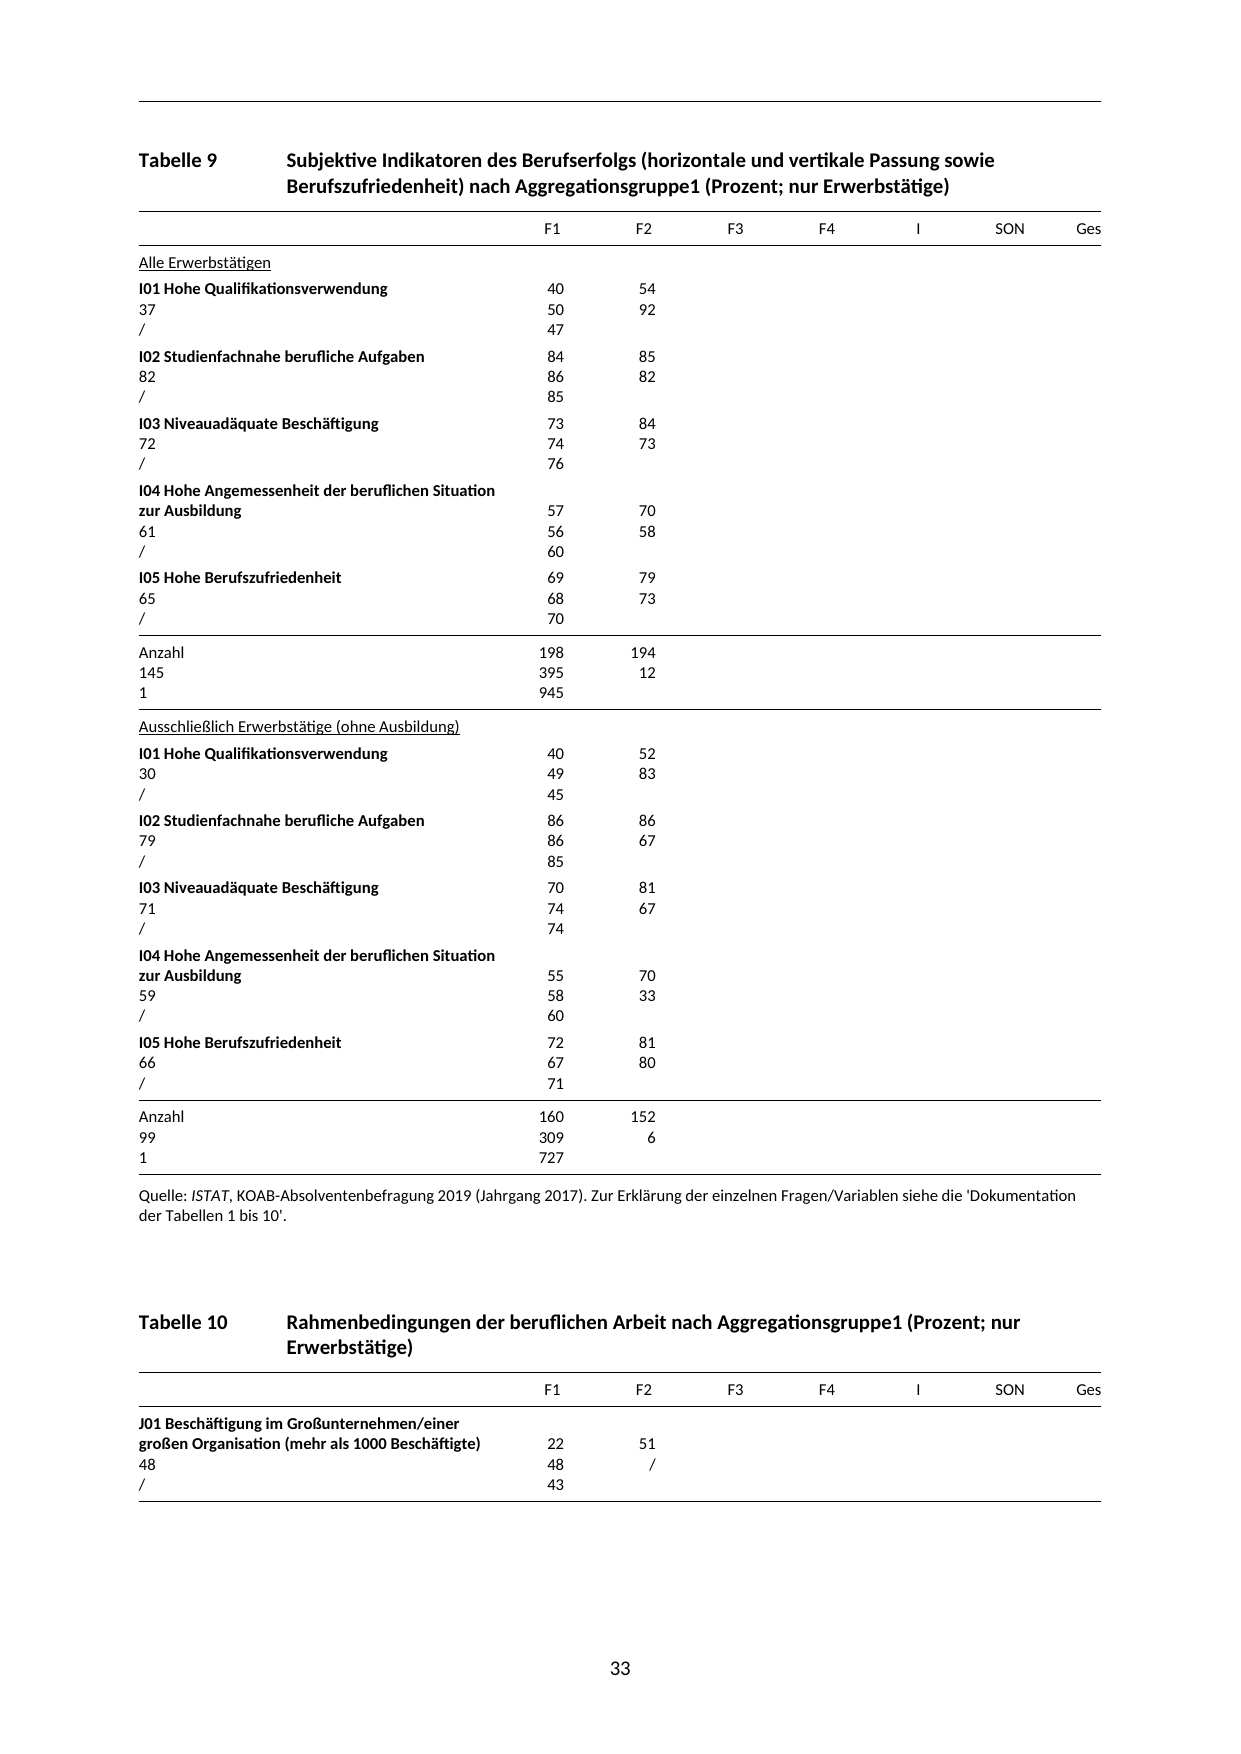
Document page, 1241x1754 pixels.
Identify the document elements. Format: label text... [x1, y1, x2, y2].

text I01 Hohe Qualifikationsverwendung 40 52 30 49 83 / 45 [139, 743, 511, 804]
text I02 Studienfachnahe berufliche Aufgaben 86 86 79 86 67 / 85 [139, 810, 511, 871]
text I05 Hohe Berufszufriedenheit 72 81 66 67 80 / 71 [139, 1032, 511, 1093]
text I03 Niveauadäquate Beschäftigung 73 84 72 74 73 / 76 [139, 413, 511, 474]
text I03 Niveauadäquate Beschäftigung 70 81 71 74 67 / 74 [139, 878, 511, 938]
text I01 Hohe Qualifikationsverwendung 40 54 37 50 92 / 47 [139, 279, 511, 339]
text Tabelle 9 Subjektive Indikatoren des Berufserfolgs (horizontale und vertikale Passung sowie Berufszufriedenheit) nach Aggregationsgruppe1 (Prozent; nur Erwerbstätige) [139, 148, 1101, 198]
text J01 Beschäftigung im Großunternehmen/einer großen Organisation (mehr als 1000 Beschäftigte) 22 51 48 48 / / 43 [139, 1413, 511, 1494]
text Anzahl 160 152 99 309 6 1 727 [139, 1107, 511, 1168]
text Quelle: ISTAT, KOAB-Absolventenbefragung 2019 (Jahrgang 2017). Zur Erklärung der einzelnen Fragen/Variablen siehe die 'Dokumentation der Tabellen 1 bis 10'. [139, 1185, 1101, 1226]
text Anzahl 198 194 145 395 12 1 945 [139, 642, 511, 703]
text Tabelle 10 Rahmenbedingungen der beruflichen Arbeit nach Aggregationsgruppe1 (Prozent; nur Erwerbstätige) [139, 1309, 1101, 1360]
text Ausschließlich Erwerbstätige (ohne Ausbildung) [139, 717, 511, 737]
text F1 F2 F3 F4 I SON Ges [139, 218, 1101, 238]
text I02 Studienfachnahe berufliche Aufgaben 84 85 82 86 82 / 85 [139, 346, 511, 407]
text I04 Hohe Angemessenheit der beruflichen Situation zur Ausbildung 57 70 61 56 58 / 60 [139, 480, 511, 561]
text F1 F2 F3 F4 I SON Ges [139, 1379, 1101, 1400]
text Alle Erwerbstätigen [139, 252, 511, 272]
text I05 Hohe Berufszufriedenheit 69 79 65 68 73 / 70 [139, 568, 511, 629]
text I04 Hohe Angemessenheit der beruflichen Situation zur Ausbildung 55 70 59 58 33 / 60 [139, 945, 511, 1026]
